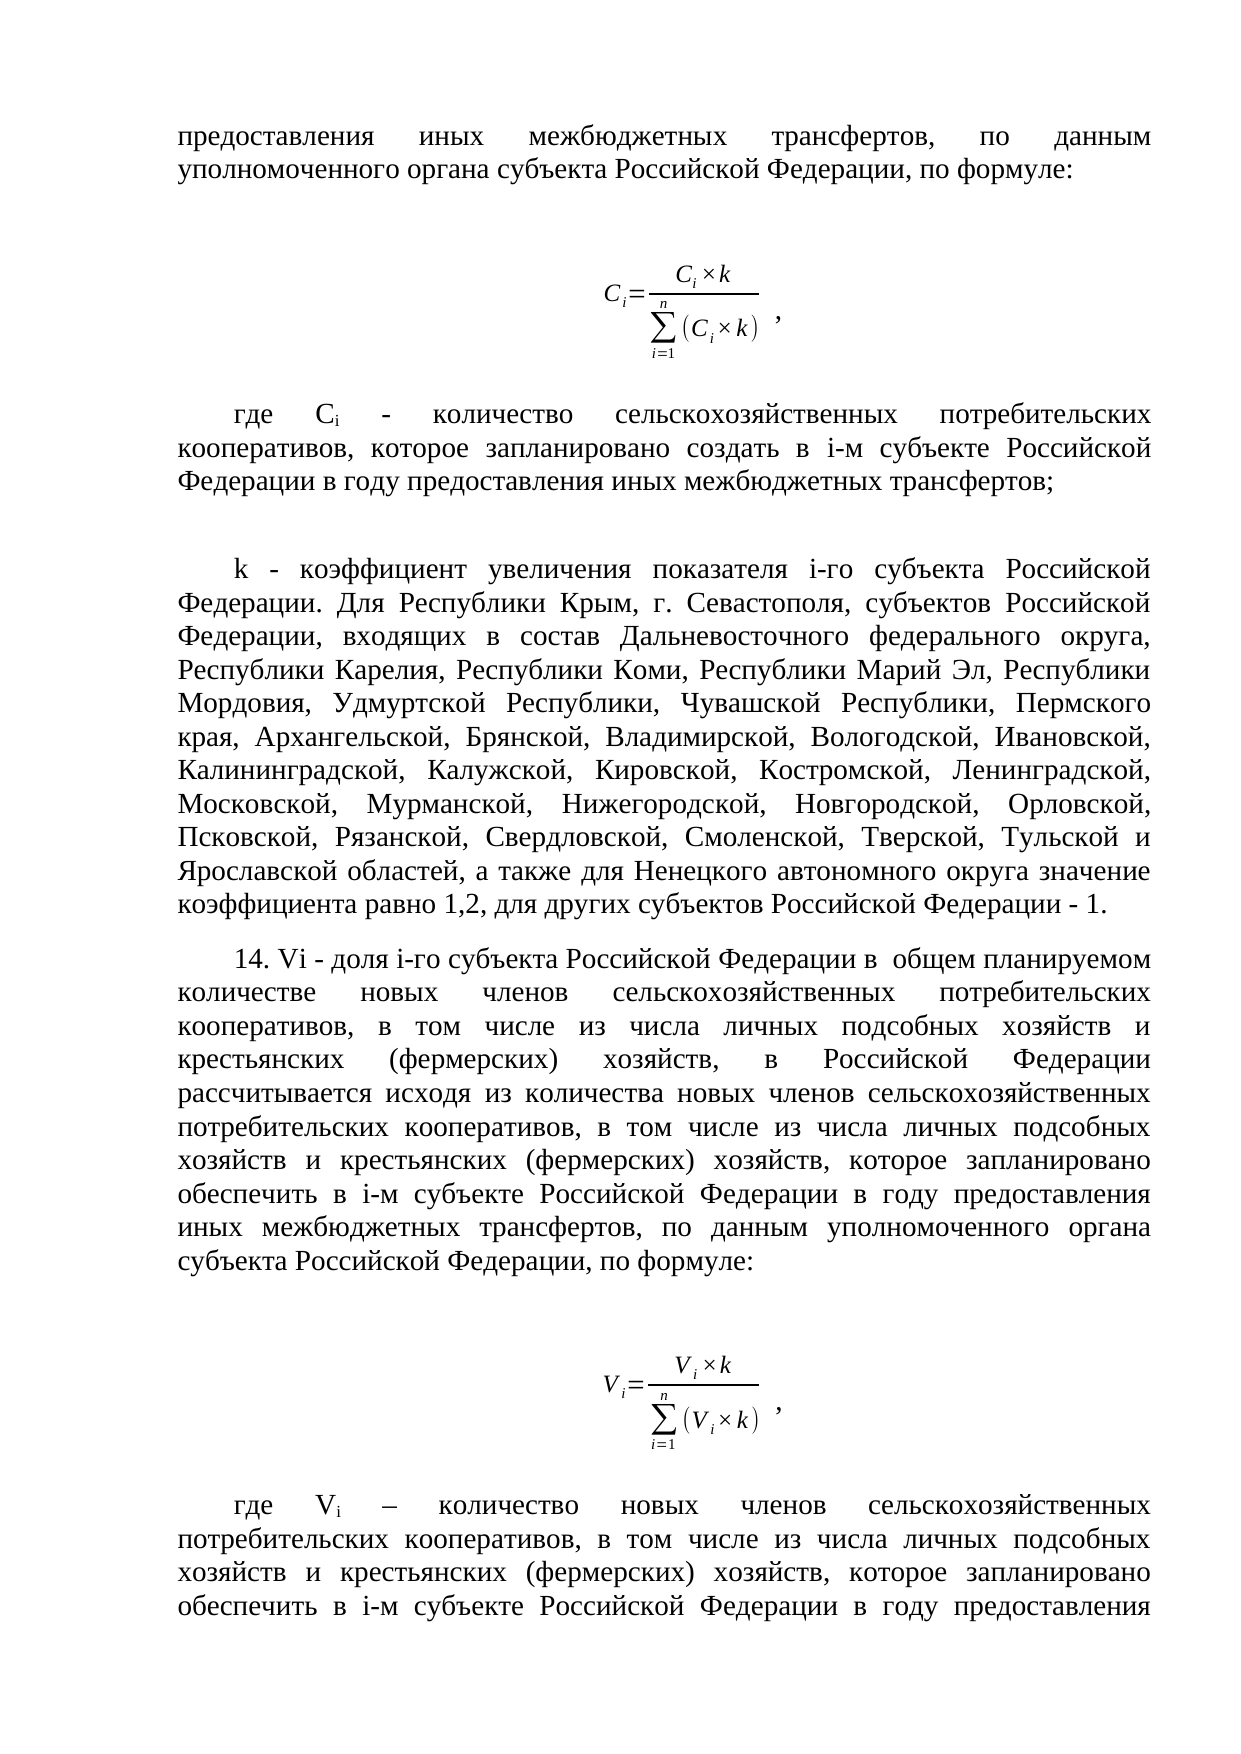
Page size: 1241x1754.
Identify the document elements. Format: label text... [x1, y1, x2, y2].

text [177, 118, 1152, 185]
text 14. Vi - доля i-го субъекта Российской Федерации в общем планируемом количестве новых членов сельскохозяйственных потребительских кооперативов, в том числе из числа личных подсобных хозяйств и крестьянских (фермерских) хозяйств, в Российской Федерации рассчитывается исходя из количества новых членов сельскохозяйственных потребительских кооперативов, в том числе из числа личных подсобных хозяйств и крестьянских (фермерских) хозяйств, которое запланировано обеспечить в i-м субъекте Российской Федерации в году предоставления иных межбюджетных трансфертов, по данным уполномоченного органа субъекта Российской Федерации, по формуле: [177, 941, 1152, 1276]
text k - коэффициент увеличения показателя i-го субъекта Российской Федерации. Для Республики Крым, г. Севастополя, субъектов Российской Федерации, входящих в состав Дальневосточного федерального округа, Республики Карелия, Республики Коми, Республики Марий Эл, Республики Мордовия, Удмуртской Республики, Чувашской Республики, Пермского края, Архангельской, Брянской, Владимирской, Вологодской, Ивановской, Калининградской, Калужской, Кировской, Костромской, Ленинградской, Московской, Мурманской, Нижегородской, Новгородской, Орловской, Псковской, Рязанской, Свердловской, Смоленской, Тверской, Тульской и Ярославской областей, а также для Ненецкого автономного округа значение коэффициента равно 1,2, для других субъектов Российской Федерации - 1. [177, 551, 1152, 920]
text где Сi - количество сельскохозяйственных потребительских кооперативов, которое запланировано создать в i-м субъекте Российской Федерации в году предоставления иных межбюджетных трансфертов; [177, 396, 1152, 497]
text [177, 1487, 1152, 1622]
text , [177, 1352, 1152, 1454]
text , [177, 260, 1152, 363]
